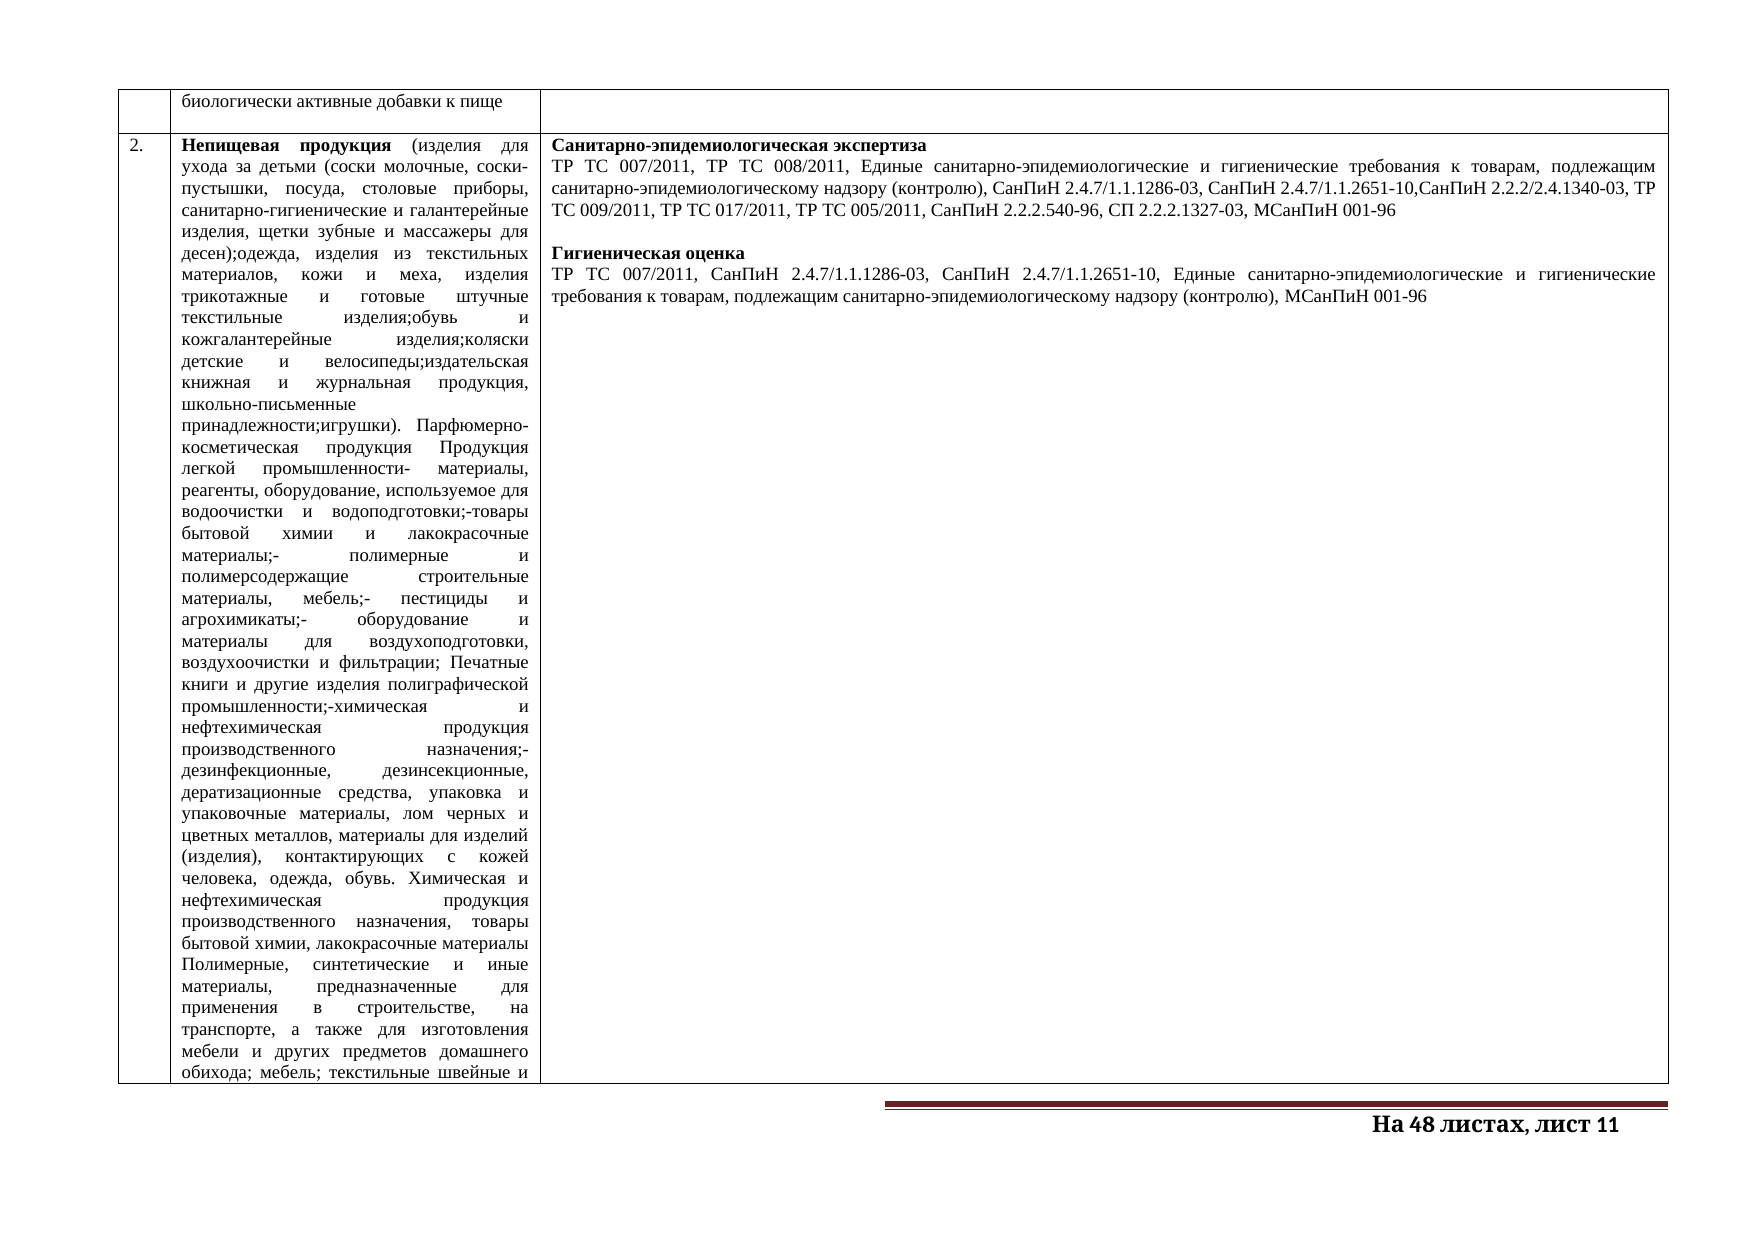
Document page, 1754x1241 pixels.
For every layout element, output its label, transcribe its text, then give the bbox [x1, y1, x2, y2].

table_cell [541, 90, 1668, 133]
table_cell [171, 90, 540, 133]
table_cell 2. [119, 134, 170, 1083]
table_cell 1. [119, 90, 170, 133]
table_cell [171, 134, 540, 1083]
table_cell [541, 134, 1668, 1083]
